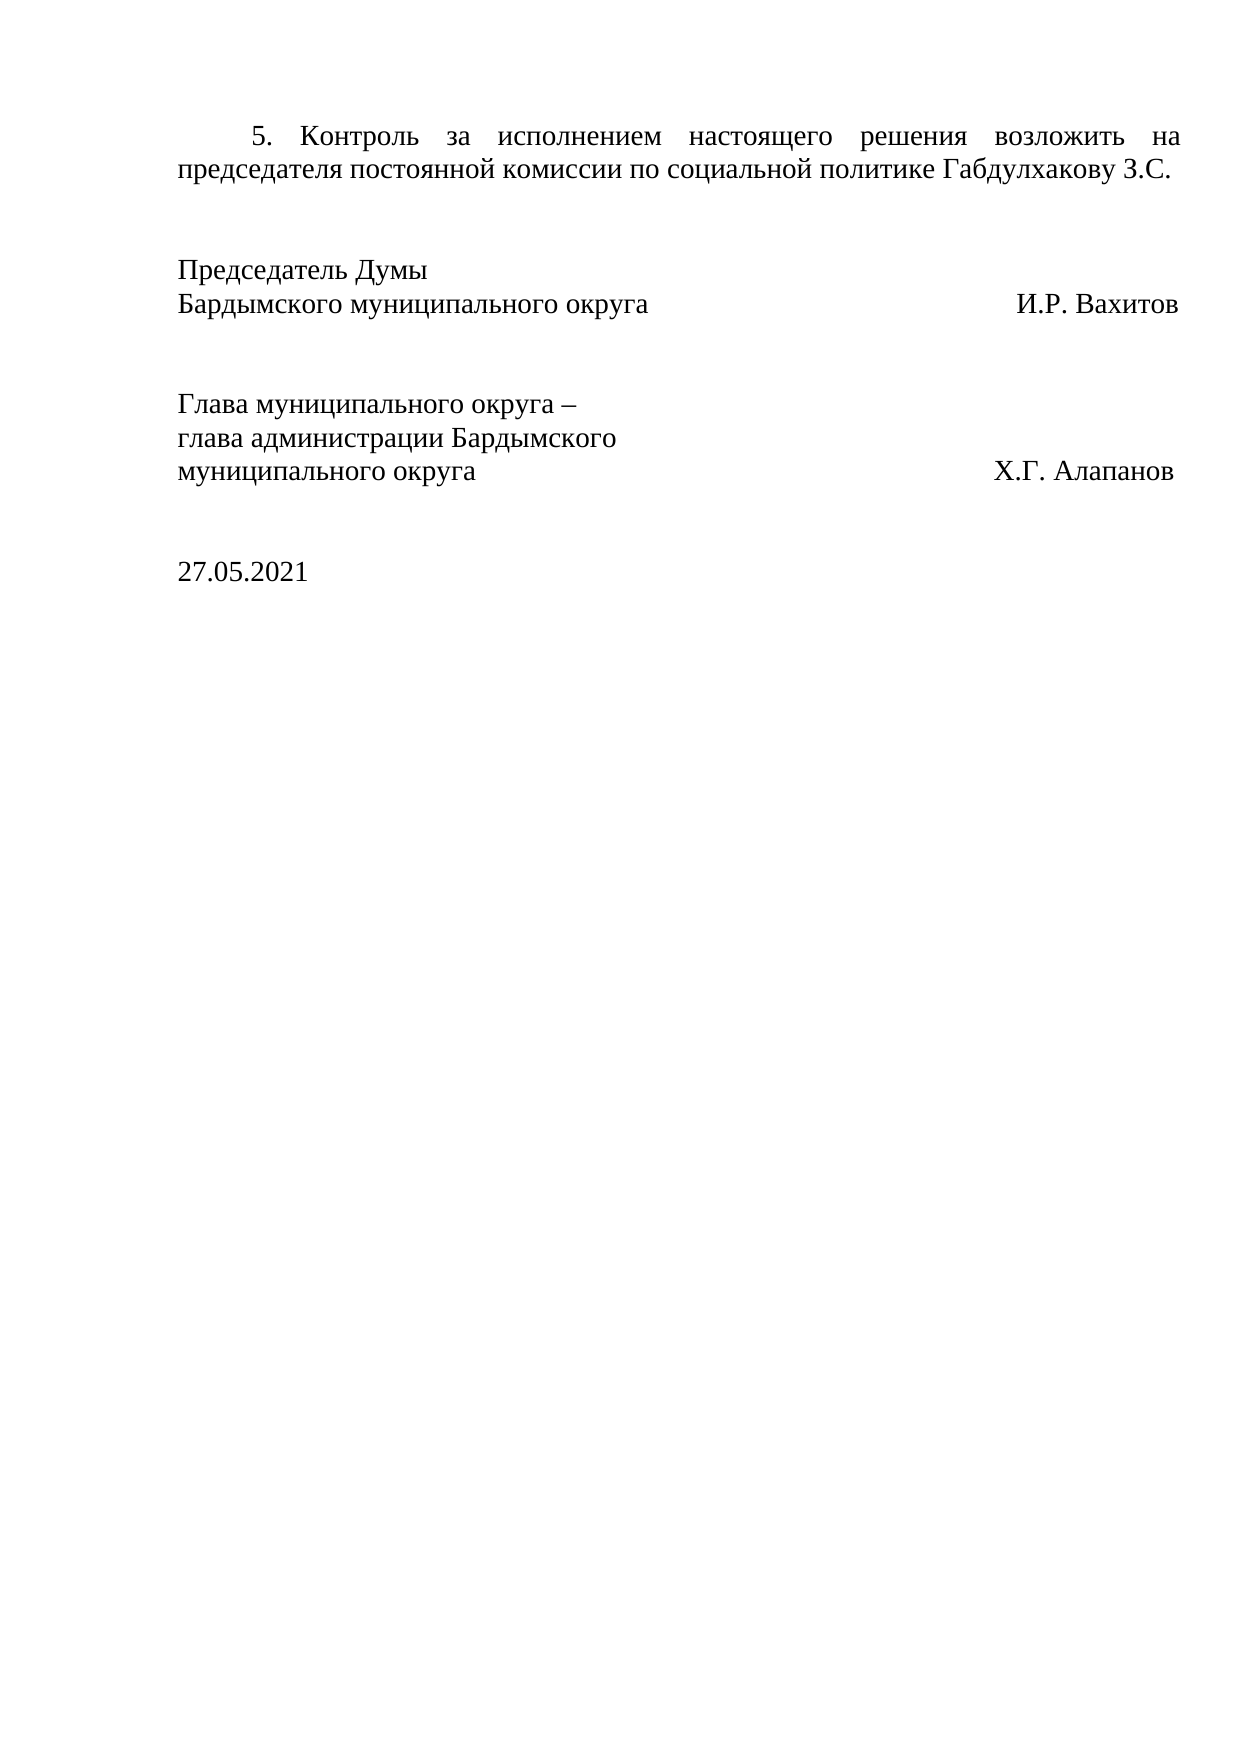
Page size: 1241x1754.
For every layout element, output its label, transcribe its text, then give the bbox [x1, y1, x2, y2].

text Бардымского муниципального округа И.Р. Вахитов [177, 286, 1181, 319]
text 27.05.2021 [177, 554, 1181, 588]
text Глава муниципального округа – [177, 386, 1181, 420]
text 5. Контроль за исполнением настоящего решения возложить на председателя постоянной комиссии по социальной политике Габдулхакову З.С. [177, 118, 1181, 185]
text глава администрации Бардымского [177, 420, 1181, 453]
text муниципального округа Х.Г. Алапанов [177, 453, 1181, 487]
text Председатель Думы [177, 252, 1181, 286]
